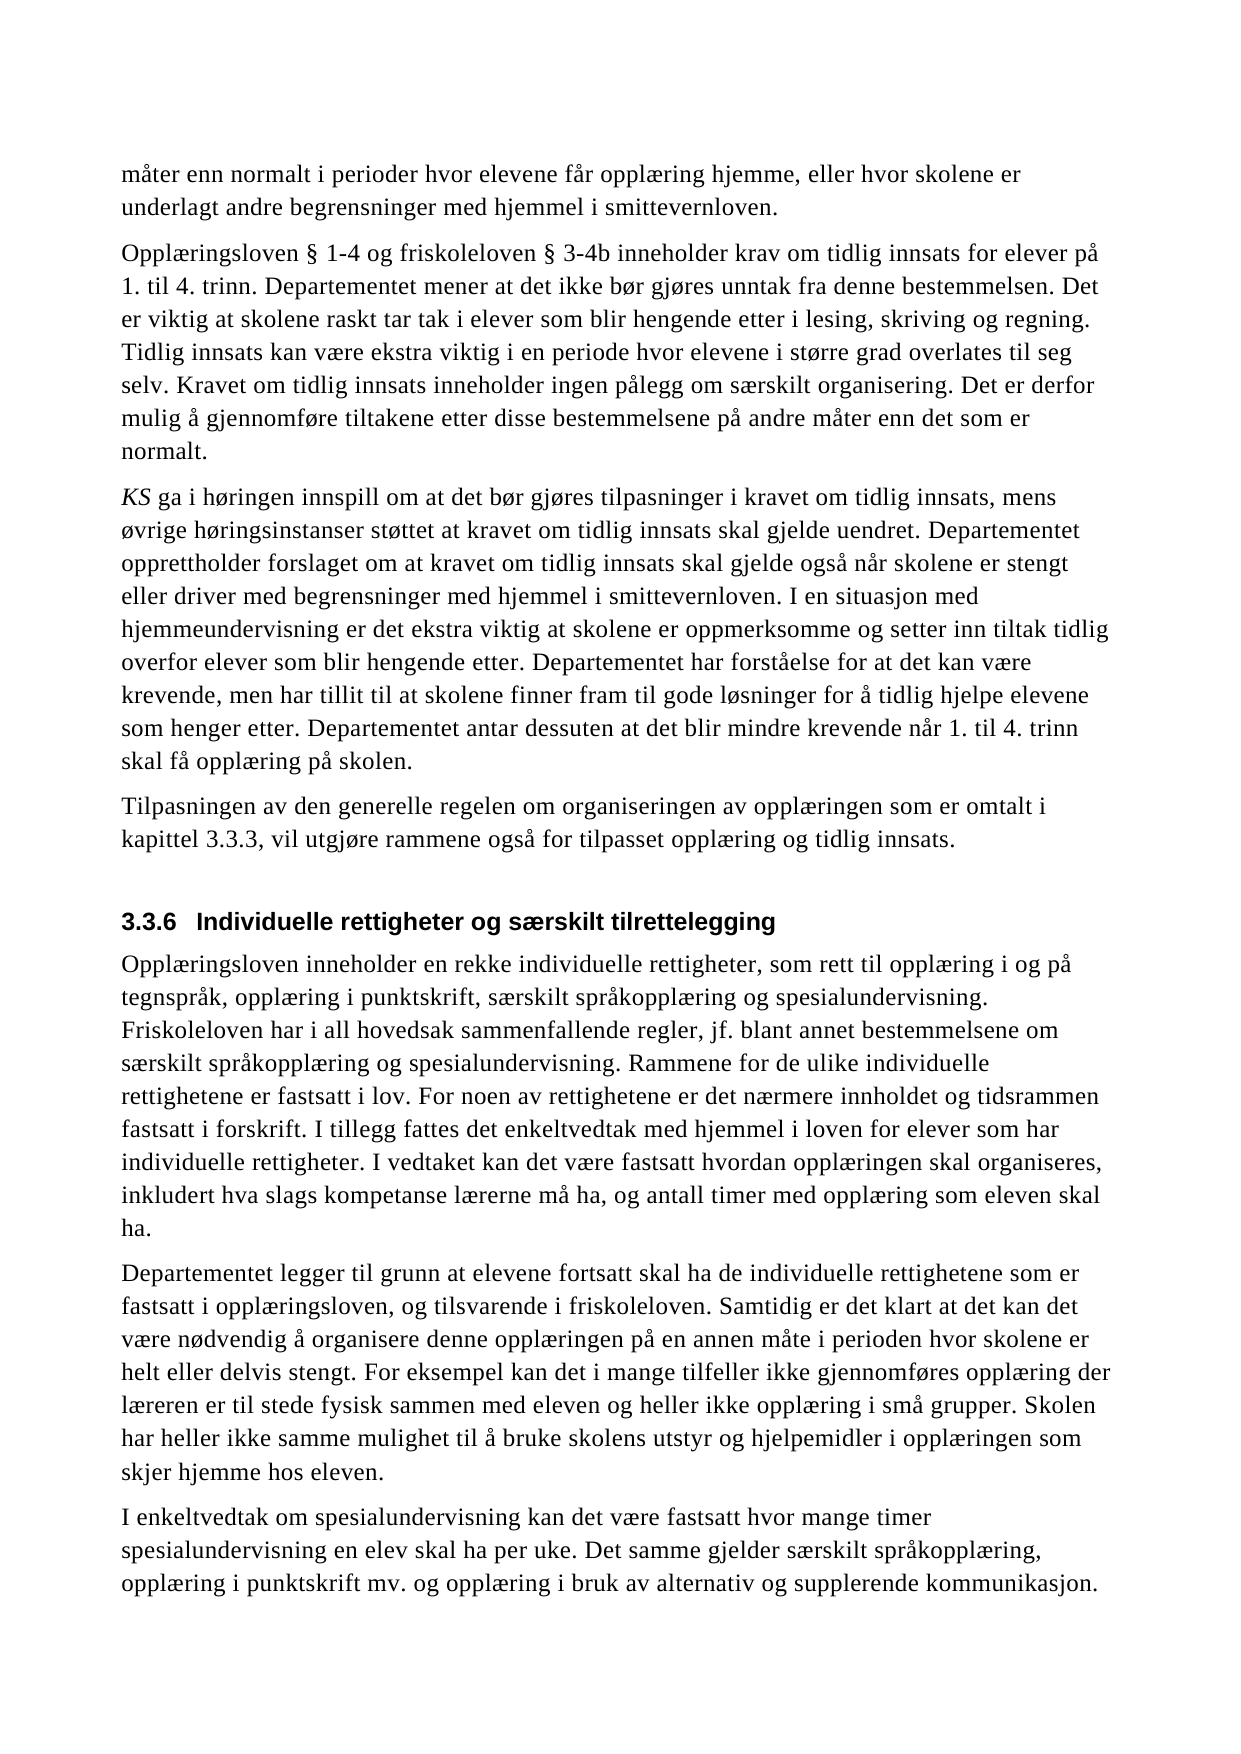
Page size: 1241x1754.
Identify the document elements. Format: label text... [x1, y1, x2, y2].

text Opplæringsloven inneholder en rekke individuelle rettigheter, som rett til opplæring i og på tegnspråk, opplæring i punktskrift, særskilt språkopplæring og spesialundervisning. Friskoleloven har i all hovedsak sammenfallende regler, jf. blant annet bestemmelsene om særskilt språkopplæring og spesialundervisning. Rammene for de ulike individuelle rettighetene er fastsatt i lov. For noen av rettighetene er det nærmere innholdet og tidsrammen fastsatt i forskrift. I tillegg fattes det enkeltvedtak med hjemmel i loven for elever som har individuelle rettigheter. I vedtaket kan det være fastsatt hvordan opplæringen skal organiseres, inkludert hva slags kompetanse lærerne må ha, og antall timer med opplæring som eleven skal ha. [121, 949, 1119, 1242]
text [121, 1502, 1119, 1597]
subtitle Individuelle rettigheter og særskilt tilrettelegging [121, 907, 1119, 936]
text Tilpasningen av den generelle regelen om organiseringen av opplæringen som er omtalt i kapittel 3.3.3, vil utgjøre rammene også for tilpasset opplæring og tidlig innsats. [121, 791, 1119, 853]
text KS ga i høringen innspill om at det bør gjøres tilpasninger i kravet om tidlig innsats, mens øvrige høringsinstanser støttet at kravet om tidlig innsats skal gjelde uendret. Departementet opprettholder forslaget om at kravet om tidlig innsats skal gjelde også når skolene er stengt eller driver med begrensninger med hjemmel i smittevernloven. I en situasjon med hjemmeundervisning er det ekstra viktig at skolene er oppmerksomme og setter inn tiltak tidlig overfor elever som blir hengende etter. Departementet har forståelse for at det kan være krevende, men har tillit til at skolene finner fram til gode løsninger for å tidlig hjelpe elevene som henger etter. Departementet antar dessuten at det blir mindre krevende når 1. til 4. trinn skal få opplæring på skolen. [121, 482, 1119, 774]
text Opplæringsloven § 1-4 og friskoleloven § 3-4b inneholder krav om tidlig innsats for elever på 1. til 4. trinn. Departementet mener at det ikke bør gjøres unntak fra denne bestemmelsen. Det er viktig at skolene raskt tar tak i elever som blir hengende etter i lesing, skriving og regning. Tidlig innsats kan være ekstra viktig i en periode hvor elevene i større grad overlates til seg selv. Kravet om tidlig innsats inneholder ingen pålegg om særskilt organisering. Det er derfor mulig å gjennomføre tiltakene etter disse bestemmelsene på andre måter enn det som er normalt. [121, 238, 1119, 465]
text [121, 159, 1119, 221]
text Departementet legger til grunn at elevene fortsatt skal ha de individuelle rettighetene som er fastsatt i opplæringsloven, og tilsvarende i friskoleloven. Samtidig er det klart at det kan det være nødvendig å organisere denne opplæringen på en annen måte i perioden hvor skolene er helt eller delvis stengt. For eksempel kan det i mange tilfeller ikke gjennomføres opplæring der læreren er til stede fysisk sammen med eleven og heller ikke opplæring i små grupper. Skolen har heller ikke samme mulighet til å bruke skolens utstyr og hjelpemidler i opplæringen som skjer hjemme hos eleven. [121, 1258, 1119, 1485]
